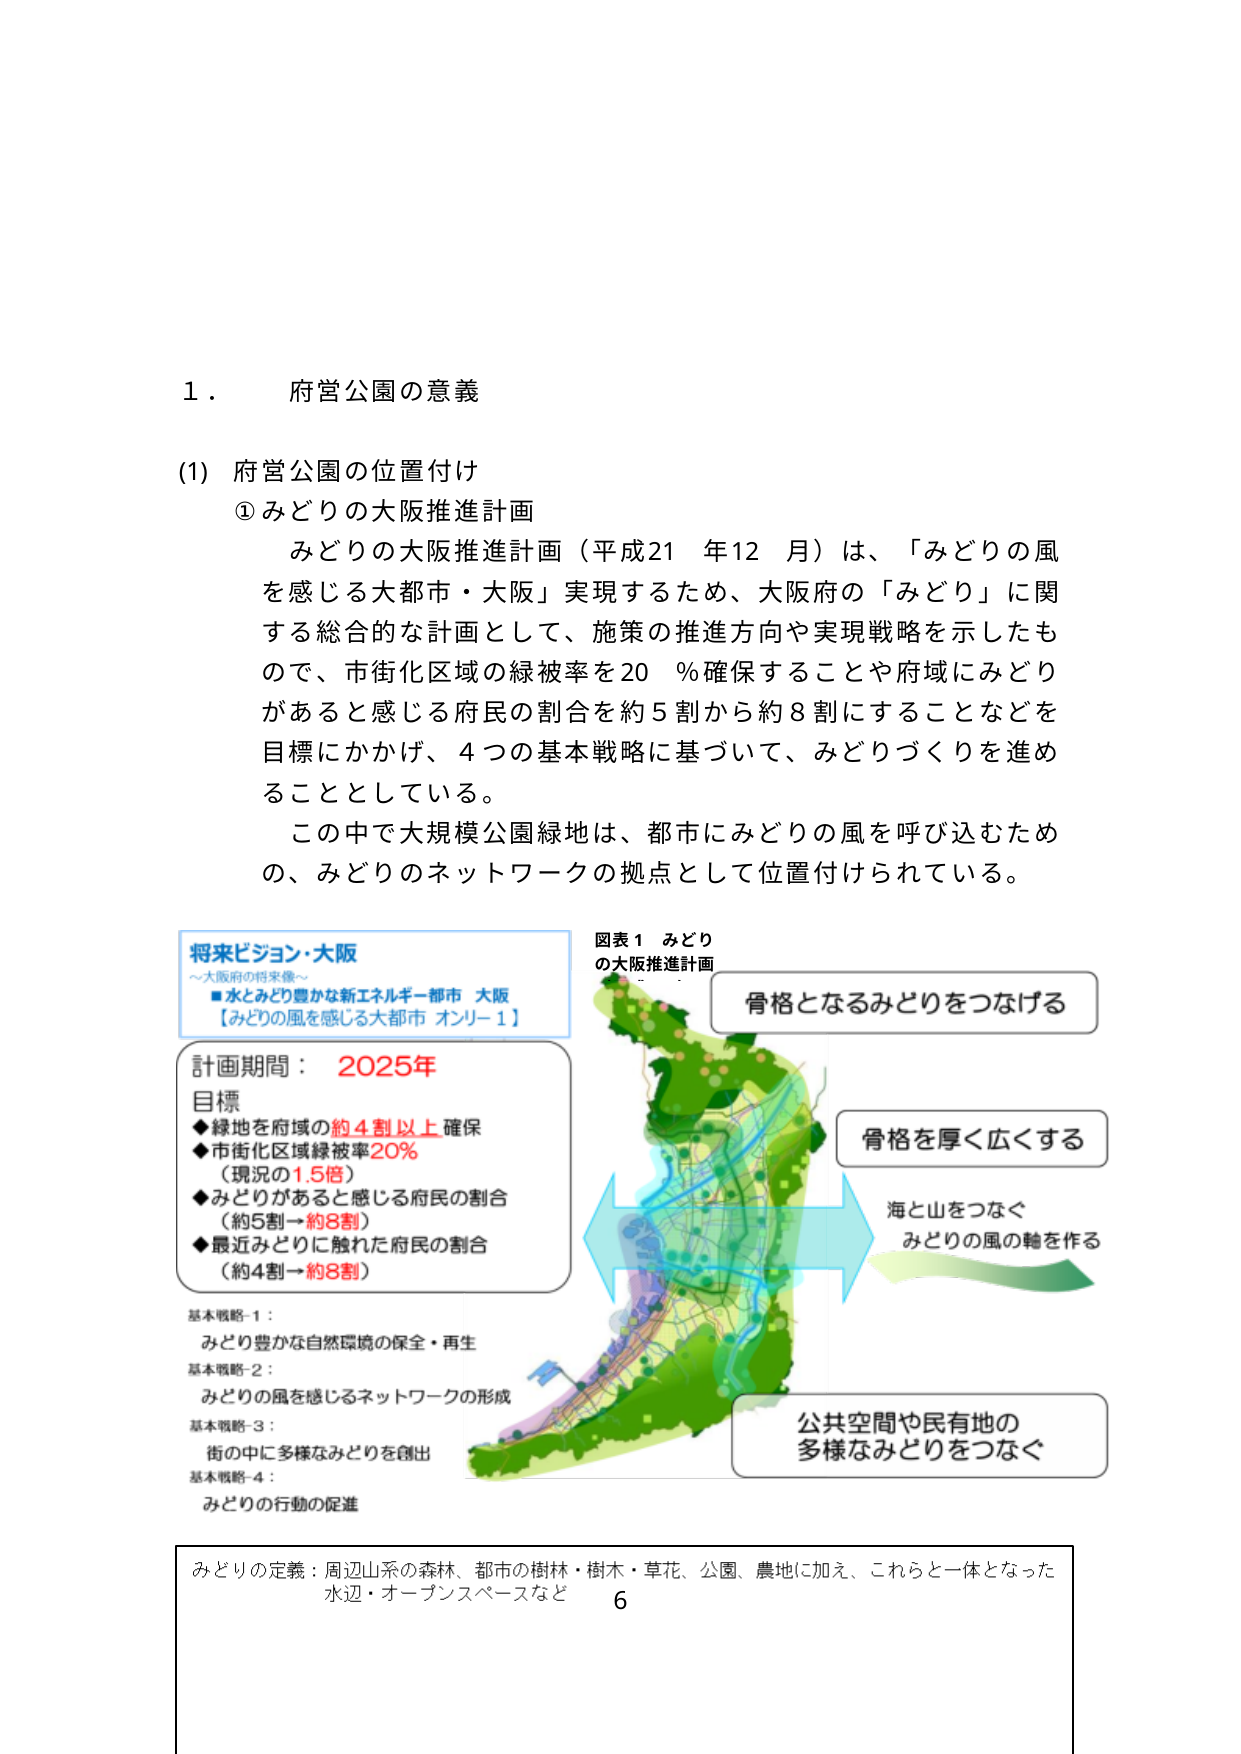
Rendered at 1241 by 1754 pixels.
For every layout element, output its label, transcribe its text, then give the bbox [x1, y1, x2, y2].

subtitle ①みどりの大阪推進計画 [178, 490, 1062, 530]
text この中で大規模公園緑地は、都市にみどりの風を呼び込むための、みどりのネットワークの拠点として位置付けられている。 [234, 811, 1062, 892]
text みどりの大阪推進計画（平成21年12月）は、「みどりの風を感じる大都市・大阪」実現するため、大阪府の「みどり」に関する総合的な計画として、施策の推進方向や実現戦略を示したもので、市街化区域の緑被率を20％確保することや府域にみどりがあると感じる府民の割合を約５割から約８割にすることなどを目標にかかげ、４つの基本戦略に基づいて、みどりづくりを進めることとしている。 [234, 530, 1062, 811]
picture [177, 1549, 1111, 1615]
list 府営公園の意義 [178, 369, 1062, 409]
picture [176, 930, 1120, 1524]
subtitle (1)府営公園の位置付け [178, 449, 1062, 490]
